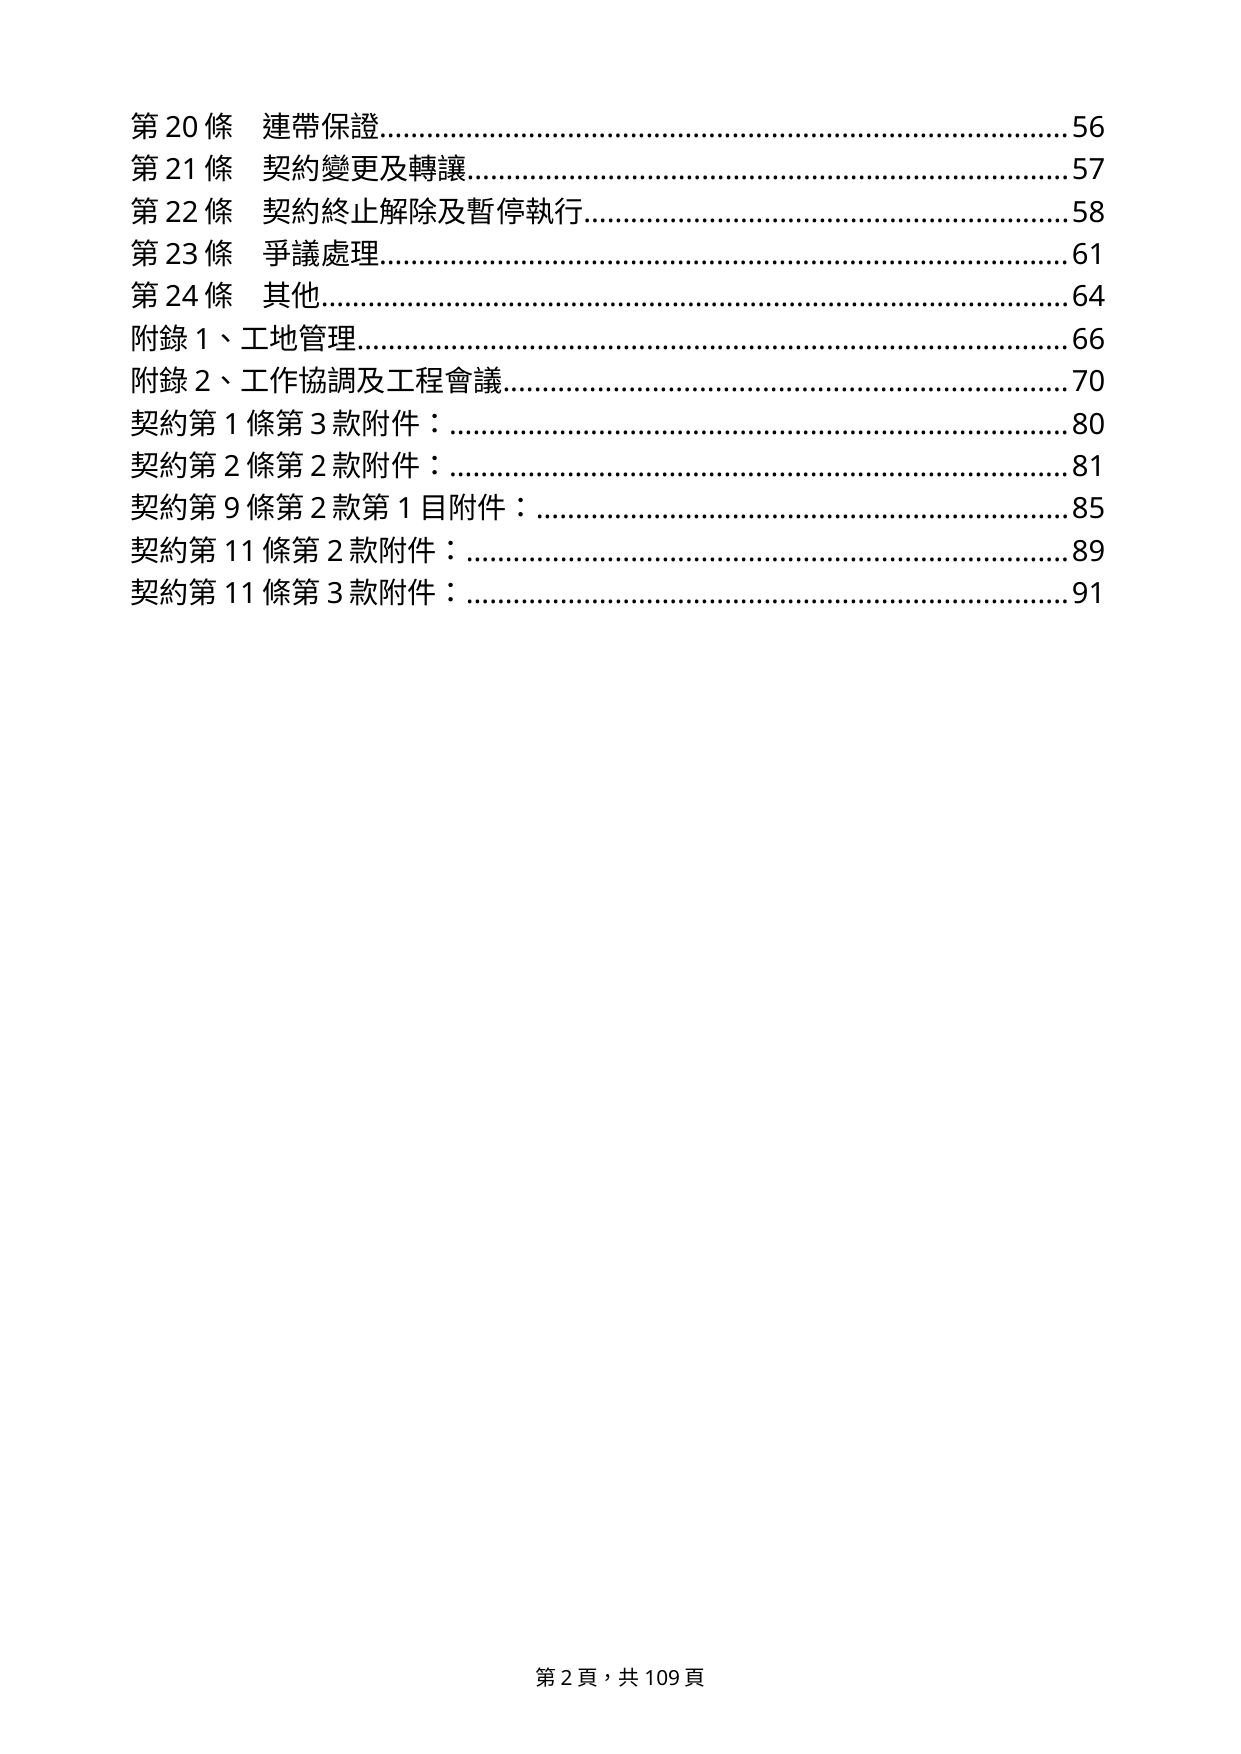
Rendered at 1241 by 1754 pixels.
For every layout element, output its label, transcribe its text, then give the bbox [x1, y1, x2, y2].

text 第21條 契約變更及轉讓 57 [130, 146, 1110, 188]
text 附錄2、工作協調及工程會議 70 [130, 358, 1110, 400]
text 契約第11條第2款附件： 89 [130, 527, 1110, 570]
text 第20條 連帶保證 56 [130, 103, 1110, 146]
text 契約第1條第3款附件： 80 [130, 400, 1110, 443]
text 契約第2條第2款附件： 81 [130, 443, 1110, 485]
text 第22條 契約終止解除及暫停執行 58 [130, 188, 1110, 231]
text 第23條 爭議處理 61 [130, 231, 1110, 273]
text 第24條 其他 64 [130, 273, 1110, 315]
text 附錄1、工地管理 66 [130, 315, 1110, 358]
text 契約第9條第2款第1目附件： 85 [130, 485, 1110, 527]
text 契約第11條第3款附件： 91 [130, 570, 1110, 612]
